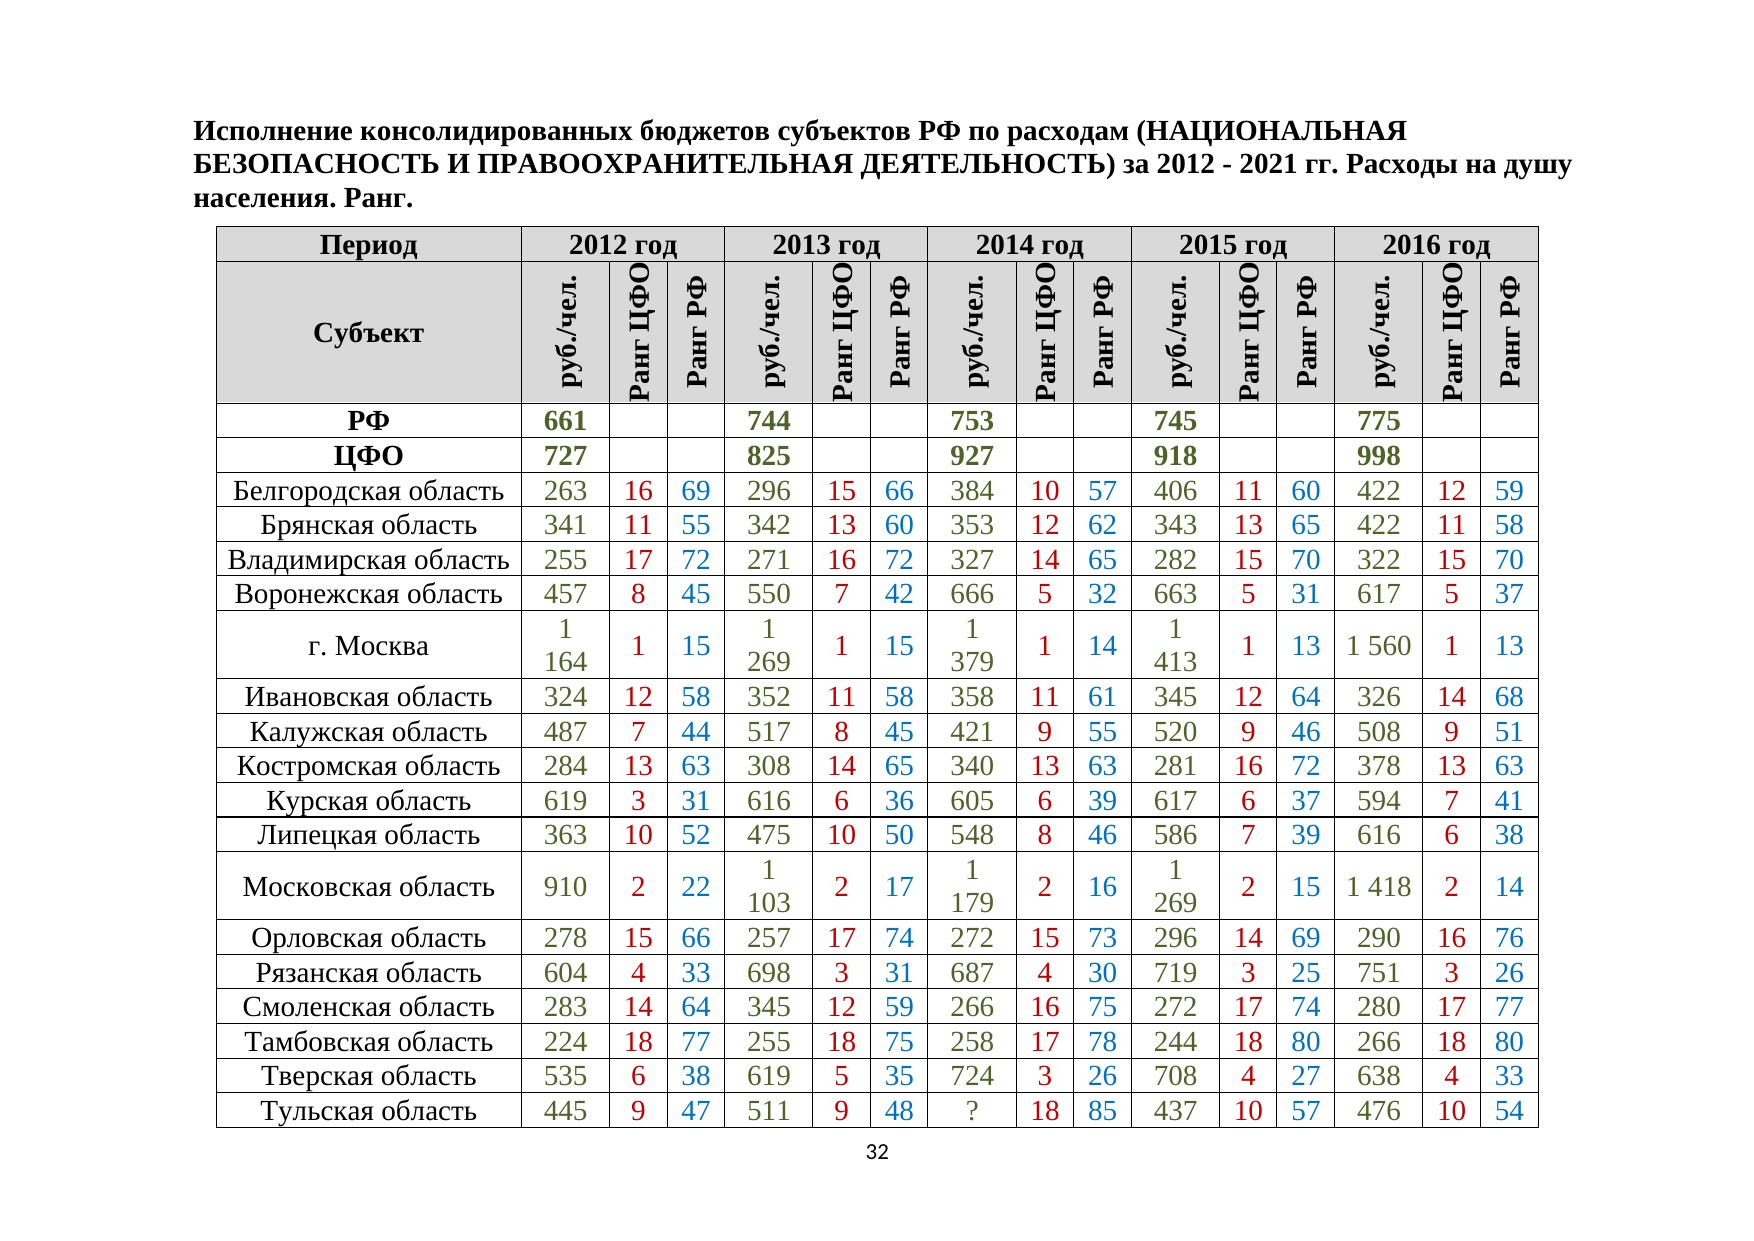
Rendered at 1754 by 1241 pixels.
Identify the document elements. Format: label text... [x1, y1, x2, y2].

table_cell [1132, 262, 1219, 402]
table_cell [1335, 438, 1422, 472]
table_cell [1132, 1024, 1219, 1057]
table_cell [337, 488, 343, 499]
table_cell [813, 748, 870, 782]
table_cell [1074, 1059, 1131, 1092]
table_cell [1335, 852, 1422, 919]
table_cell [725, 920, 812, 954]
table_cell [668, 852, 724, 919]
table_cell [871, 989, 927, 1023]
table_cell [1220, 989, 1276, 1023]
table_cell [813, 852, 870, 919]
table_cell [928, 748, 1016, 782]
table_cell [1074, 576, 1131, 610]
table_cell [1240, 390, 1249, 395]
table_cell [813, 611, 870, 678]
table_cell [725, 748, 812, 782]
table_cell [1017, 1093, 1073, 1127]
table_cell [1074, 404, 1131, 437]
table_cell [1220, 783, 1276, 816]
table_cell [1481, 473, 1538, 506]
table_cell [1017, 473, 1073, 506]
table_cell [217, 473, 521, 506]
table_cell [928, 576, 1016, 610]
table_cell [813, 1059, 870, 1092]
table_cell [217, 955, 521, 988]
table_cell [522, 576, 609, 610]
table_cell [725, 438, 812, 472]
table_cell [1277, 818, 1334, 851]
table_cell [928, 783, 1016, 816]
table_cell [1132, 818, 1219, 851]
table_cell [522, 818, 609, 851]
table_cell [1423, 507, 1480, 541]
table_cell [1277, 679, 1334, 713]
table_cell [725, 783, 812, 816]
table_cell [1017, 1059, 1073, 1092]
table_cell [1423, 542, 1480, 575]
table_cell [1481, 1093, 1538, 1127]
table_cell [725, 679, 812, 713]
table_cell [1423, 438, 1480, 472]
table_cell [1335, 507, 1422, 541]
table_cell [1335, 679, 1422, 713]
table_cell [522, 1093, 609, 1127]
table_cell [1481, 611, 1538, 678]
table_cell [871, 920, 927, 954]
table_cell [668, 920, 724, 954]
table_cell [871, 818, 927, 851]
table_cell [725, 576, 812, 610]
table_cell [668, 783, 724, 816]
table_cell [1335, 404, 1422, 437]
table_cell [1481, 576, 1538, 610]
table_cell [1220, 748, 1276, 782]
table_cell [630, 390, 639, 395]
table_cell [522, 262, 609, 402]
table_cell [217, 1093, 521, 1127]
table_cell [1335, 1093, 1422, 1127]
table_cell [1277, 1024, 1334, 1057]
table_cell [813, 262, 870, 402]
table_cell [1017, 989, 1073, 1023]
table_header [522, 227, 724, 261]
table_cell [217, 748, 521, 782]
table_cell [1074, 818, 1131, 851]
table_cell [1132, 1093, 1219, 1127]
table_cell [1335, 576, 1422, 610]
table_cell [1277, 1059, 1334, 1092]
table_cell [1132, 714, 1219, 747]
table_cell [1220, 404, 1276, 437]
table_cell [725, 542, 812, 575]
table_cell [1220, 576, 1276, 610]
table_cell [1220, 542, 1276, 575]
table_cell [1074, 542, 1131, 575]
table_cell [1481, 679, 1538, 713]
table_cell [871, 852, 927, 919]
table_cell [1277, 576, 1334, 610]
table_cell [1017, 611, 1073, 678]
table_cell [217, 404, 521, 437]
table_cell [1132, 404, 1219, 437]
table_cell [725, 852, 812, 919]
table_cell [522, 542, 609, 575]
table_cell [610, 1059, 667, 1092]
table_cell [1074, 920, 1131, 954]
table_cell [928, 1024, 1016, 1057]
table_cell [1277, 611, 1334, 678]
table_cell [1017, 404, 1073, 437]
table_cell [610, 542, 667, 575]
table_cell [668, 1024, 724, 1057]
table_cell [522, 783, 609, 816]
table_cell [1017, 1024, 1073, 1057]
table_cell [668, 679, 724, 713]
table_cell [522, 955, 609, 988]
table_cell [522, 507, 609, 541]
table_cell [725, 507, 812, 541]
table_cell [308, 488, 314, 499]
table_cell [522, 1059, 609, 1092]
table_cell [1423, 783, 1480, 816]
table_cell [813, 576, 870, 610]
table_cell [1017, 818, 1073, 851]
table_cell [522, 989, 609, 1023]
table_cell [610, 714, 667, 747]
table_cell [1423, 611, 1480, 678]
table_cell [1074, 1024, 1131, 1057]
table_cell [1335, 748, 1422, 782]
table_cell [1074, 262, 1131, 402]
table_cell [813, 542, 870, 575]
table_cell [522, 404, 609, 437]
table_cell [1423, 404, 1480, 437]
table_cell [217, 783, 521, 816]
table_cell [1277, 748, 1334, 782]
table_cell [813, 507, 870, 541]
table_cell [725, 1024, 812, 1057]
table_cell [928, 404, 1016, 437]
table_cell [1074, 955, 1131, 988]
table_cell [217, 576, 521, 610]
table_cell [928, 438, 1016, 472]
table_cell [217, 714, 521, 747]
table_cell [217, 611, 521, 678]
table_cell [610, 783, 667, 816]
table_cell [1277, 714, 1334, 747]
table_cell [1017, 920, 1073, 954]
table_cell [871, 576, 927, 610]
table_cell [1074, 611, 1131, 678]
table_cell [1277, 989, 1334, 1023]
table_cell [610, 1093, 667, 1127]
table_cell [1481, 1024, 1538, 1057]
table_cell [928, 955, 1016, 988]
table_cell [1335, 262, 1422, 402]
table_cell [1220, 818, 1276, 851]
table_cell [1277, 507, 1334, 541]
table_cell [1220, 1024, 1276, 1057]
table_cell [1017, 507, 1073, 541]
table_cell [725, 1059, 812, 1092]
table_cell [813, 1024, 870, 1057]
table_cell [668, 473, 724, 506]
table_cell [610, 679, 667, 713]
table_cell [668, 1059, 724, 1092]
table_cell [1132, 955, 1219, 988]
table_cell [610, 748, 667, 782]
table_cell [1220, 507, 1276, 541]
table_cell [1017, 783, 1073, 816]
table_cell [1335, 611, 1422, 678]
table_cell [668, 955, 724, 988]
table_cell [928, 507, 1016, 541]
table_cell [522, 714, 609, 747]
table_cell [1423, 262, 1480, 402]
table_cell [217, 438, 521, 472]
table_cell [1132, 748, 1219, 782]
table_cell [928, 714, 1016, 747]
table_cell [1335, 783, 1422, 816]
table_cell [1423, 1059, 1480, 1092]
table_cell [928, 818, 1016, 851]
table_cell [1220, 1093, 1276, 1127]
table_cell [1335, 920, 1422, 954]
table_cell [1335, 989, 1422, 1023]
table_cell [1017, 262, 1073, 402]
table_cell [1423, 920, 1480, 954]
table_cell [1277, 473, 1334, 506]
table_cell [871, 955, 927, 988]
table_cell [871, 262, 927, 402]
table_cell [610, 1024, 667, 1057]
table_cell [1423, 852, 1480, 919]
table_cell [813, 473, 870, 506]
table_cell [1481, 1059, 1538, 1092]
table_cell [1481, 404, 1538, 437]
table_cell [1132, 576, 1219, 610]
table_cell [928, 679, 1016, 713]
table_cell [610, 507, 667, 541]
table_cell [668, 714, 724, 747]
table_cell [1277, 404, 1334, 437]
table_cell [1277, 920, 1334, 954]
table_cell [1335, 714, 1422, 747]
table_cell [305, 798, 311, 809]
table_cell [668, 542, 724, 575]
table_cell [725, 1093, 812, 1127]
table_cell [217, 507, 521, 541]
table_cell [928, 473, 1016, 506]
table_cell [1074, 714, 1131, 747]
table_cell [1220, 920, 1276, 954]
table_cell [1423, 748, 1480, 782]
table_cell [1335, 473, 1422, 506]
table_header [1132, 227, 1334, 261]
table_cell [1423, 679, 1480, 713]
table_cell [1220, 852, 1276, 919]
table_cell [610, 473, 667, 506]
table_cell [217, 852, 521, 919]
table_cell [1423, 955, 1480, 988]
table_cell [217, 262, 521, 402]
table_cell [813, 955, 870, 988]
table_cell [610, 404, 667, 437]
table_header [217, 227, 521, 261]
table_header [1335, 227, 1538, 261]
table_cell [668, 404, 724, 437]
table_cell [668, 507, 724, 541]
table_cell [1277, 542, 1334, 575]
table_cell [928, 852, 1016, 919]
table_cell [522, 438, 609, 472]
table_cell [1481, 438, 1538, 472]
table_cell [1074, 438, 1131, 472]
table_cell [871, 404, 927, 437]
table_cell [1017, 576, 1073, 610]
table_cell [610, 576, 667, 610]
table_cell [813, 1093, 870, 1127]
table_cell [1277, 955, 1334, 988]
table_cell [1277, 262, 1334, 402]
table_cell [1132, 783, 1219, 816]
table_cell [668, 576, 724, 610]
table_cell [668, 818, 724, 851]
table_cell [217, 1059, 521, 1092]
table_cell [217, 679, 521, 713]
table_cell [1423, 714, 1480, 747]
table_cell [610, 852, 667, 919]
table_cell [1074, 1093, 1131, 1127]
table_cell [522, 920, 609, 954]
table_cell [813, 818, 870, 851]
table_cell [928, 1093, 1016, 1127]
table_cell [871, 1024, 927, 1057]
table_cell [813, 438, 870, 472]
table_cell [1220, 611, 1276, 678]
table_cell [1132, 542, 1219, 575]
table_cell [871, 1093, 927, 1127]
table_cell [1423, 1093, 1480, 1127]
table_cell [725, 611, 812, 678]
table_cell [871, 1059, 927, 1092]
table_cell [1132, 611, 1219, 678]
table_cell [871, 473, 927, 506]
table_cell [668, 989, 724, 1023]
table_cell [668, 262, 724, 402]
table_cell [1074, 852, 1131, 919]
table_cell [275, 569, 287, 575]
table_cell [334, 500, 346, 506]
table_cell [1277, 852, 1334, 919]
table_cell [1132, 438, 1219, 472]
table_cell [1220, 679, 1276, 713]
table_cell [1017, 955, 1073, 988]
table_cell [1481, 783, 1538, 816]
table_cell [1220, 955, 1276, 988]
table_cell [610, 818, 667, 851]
subtitle Исполнение консолидированных бюджетов субъектов РФ по расходам (НАЦИОНАЛЬНАЯ БЕЗОПАСНОСТЬ И ПРАВООХРАНИТЕЛЬНАЯ ДЕЯТЕЛЬНОСТЬ) за 2012 - 2021 гг. Расходы на душу населения. Ранг. [193, 113, 1636, 214]
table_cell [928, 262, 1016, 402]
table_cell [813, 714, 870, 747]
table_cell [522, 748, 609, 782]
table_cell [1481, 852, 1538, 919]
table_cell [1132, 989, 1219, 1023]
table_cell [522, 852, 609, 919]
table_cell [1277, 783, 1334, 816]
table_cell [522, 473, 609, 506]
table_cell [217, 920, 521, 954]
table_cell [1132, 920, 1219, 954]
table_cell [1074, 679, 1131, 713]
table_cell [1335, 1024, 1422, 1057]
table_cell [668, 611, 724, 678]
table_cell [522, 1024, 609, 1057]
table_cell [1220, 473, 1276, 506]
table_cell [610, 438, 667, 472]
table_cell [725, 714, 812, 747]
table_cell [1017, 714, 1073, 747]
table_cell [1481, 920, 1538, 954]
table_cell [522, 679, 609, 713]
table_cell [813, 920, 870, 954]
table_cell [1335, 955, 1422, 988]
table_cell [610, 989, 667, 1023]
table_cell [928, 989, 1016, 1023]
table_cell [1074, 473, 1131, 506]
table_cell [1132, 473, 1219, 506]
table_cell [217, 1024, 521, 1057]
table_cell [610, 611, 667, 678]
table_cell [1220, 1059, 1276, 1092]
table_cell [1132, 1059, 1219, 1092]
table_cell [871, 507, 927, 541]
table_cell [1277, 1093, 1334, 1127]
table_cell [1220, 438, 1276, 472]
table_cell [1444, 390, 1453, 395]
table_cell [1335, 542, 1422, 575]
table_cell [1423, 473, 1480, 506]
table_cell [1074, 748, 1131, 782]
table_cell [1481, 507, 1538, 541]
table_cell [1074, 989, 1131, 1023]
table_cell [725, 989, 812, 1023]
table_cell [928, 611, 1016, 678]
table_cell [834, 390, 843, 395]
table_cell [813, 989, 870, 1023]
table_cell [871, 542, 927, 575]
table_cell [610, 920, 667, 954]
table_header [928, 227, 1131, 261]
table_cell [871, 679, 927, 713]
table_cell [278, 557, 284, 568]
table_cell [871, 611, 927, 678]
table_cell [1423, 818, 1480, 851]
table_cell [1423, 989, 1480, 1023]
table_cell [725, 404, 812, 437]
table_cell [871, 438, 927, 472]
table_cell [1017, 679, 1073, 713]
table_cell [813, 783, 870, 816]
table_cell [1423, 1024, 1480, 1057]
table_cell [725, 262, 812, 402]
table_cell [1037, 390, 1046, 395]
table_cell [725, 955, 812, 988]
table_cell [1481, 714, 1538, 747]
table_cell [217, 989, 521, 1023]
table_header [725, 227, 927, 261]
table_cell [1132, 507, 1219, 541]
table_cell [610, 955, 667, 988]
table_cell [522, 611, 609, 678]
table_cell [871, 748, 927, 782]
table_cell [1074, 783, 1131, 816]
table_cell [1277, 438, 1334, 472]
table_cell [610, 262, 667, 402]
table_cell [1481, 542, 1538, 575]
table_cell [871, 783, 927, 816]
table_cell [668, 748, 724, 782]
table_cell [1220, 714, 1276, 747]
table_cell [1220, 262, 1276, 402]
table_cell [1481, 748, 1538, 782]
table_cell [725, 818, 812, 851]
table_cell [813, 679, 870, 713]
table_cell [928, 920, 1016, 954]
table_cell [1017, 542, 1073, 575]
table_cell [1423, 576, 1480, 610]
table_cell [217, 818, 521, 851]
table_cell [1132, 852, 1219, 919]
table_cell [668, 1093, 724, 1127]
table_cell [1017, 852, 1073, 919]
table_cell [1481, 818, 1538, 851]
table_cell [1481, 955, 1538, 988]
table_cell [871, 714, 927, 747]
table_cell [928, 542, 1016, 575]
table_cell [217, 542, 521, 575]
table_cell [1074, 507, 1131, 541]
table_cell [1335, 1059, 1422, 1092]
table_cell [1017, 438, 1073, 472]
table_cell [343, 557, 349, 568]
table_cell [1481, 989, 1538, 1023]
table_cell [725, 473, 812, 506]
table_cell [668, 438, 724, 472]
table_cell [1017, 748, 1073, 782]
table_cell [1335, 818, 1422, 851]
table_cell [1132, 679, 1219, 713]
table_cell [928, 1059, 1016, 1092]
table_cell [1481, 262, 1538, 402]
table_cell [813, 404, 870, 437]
